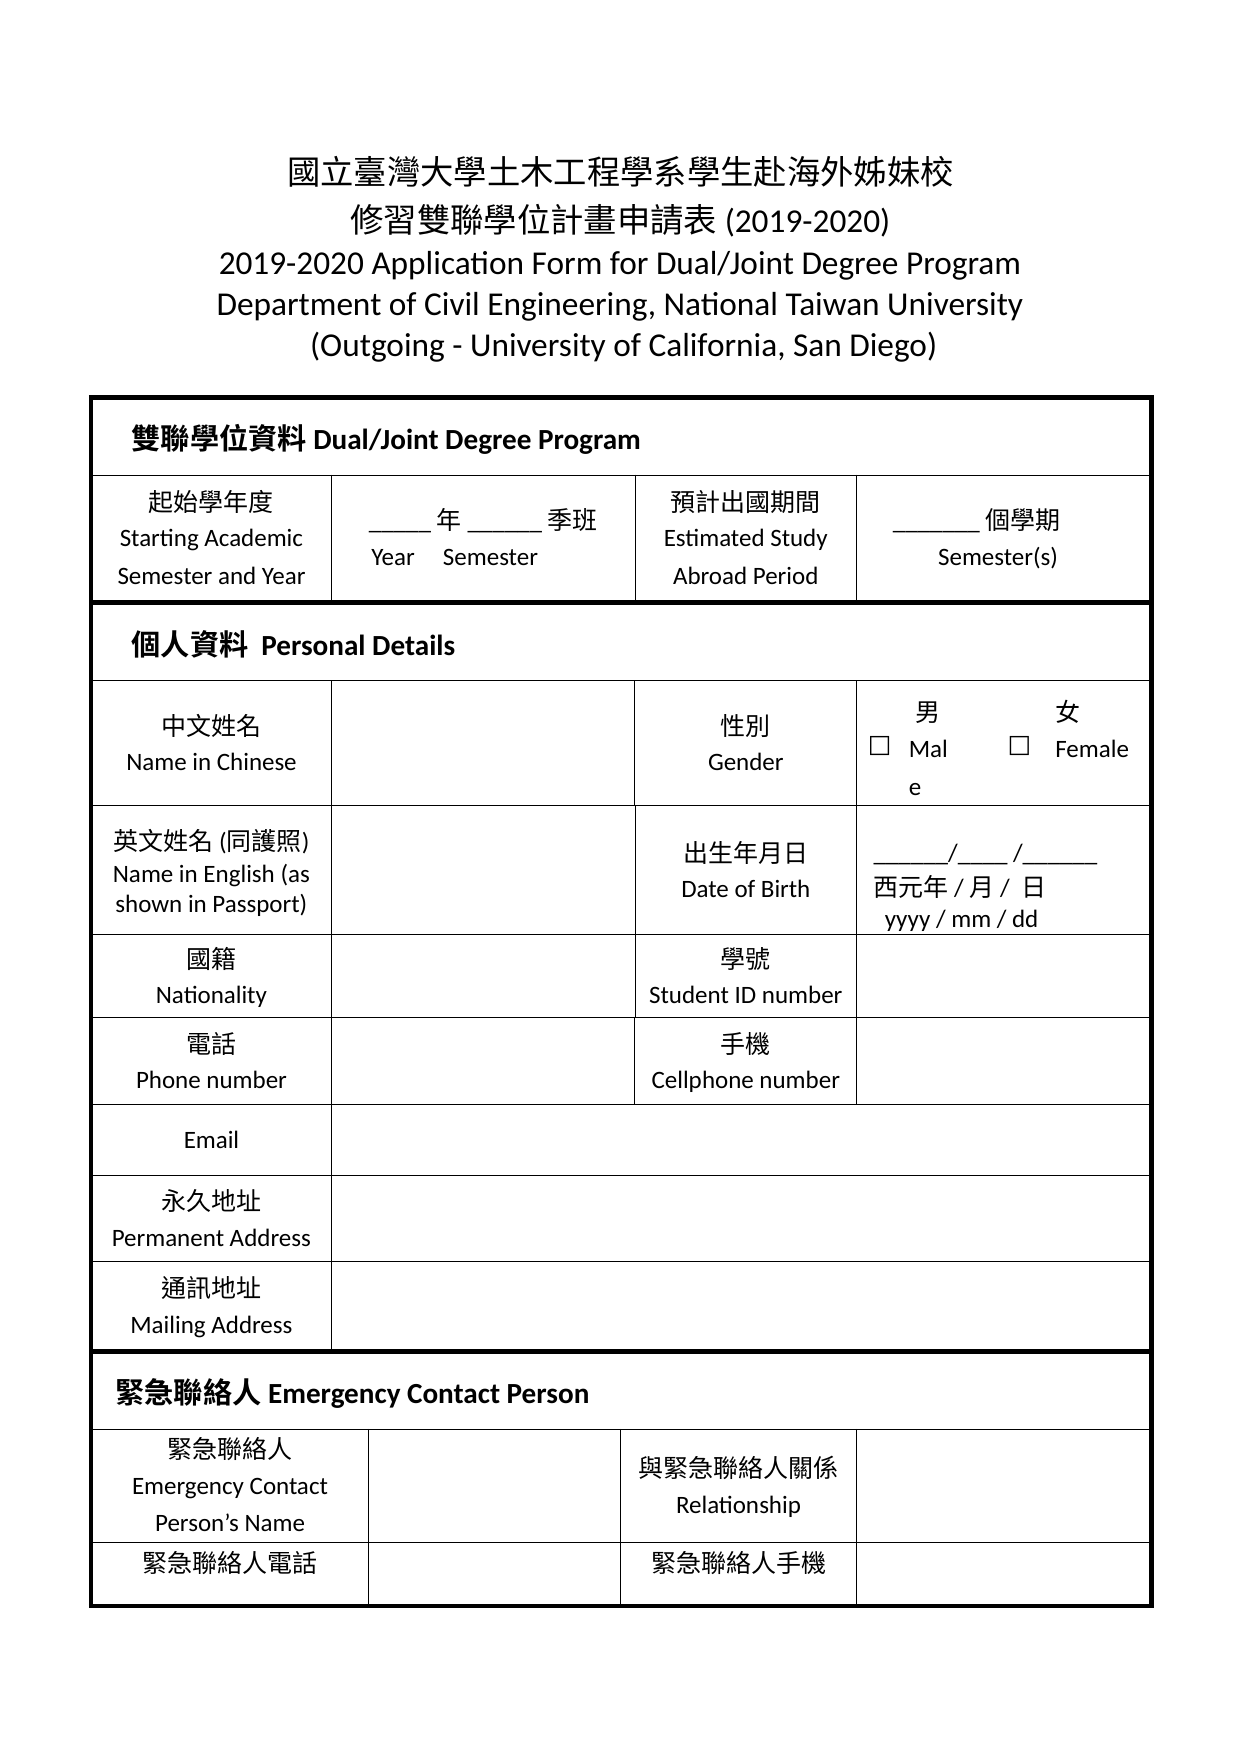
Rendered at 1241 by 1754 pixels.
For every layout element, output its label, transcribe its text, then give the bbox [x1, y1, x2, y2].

table_cell Email [93, 1105, 331, 1174]
table_cell [369, 1543, 620, 1603]
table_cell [93, 1543, 368, 1603]
table_cell [332, 681, 634, 805]
table_cell 男 [897, 681, 971, 729]
table_cell ______/____ /______ 西元年 / 月 / 日 yyyy / mm / dd [857, 806, 1149, 934]
table_cell [857, 1430, 1149, 1542]
table_cell Female [1044, 729, 1149, 805]
text (Outgoing - University of California, San Diego) [89, 324, 1152, 364]
table_cell 與緊急聯絡人關係 Relationship [621, 1430, 856, 1542]
table_cell 女 [1044, 681, 1149, 729]
table_cell 電話 Phone number [93, 1018, 331, 1104]
table_cell [332, 1018, 634, 1104]
table_cell 國籍 Nationality [93, 935, 331, 1017]
table_cell [332, 1262, 1149, 1349]
table_cell □ [971, 681, 1044, 805]
table_cell [857, 1018, 1149, 1104]
table_cell 個人資料 Personal Details [93, 605, 1149, 680]
text 修習雙聯學位計畫申請表 (2019-2020) [89, 194, 1152, 242]
text Department of Civil Engineering, National Taiwan University [89, 283, 1152, 324]
table_cell [857, 1543, 1149, 1603]
table_header 雙聯學位資料 Dual/Joint Degree Program [93, 400, 1149, 474]
table_cell [332, 935, 635, 1017]
table_cell 緊急聯絡人 Emergency Contact Person’s Name [93, 1430, 368, 1542]
table_cell 英文姓名 (同護照) Name in English (as shown in Passport) [93, 806, 331, 934]
table_cell 起始學年度 Starting Academic Semester and Year [93, 476, 331, 600]
table_cell 通訊地址 Mailing Address [93, 1262, 331, 1349]
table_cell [621, 1543, 856, 1603]
table_cell [332, 1176, 1149, 1261]
table_cell Male [897, 729, 971, 805]
table_cell _______ 個學期 Semester(s) [857, 476, 1149, 600]
table_cell 出生年月日 Date of Birth [636, 806, 856, 934]
table_cell [332, 1105, 1149, 1174]
table_cell [369, 1430, 620, 1542]
text 2019-2020 Application Form for Dual/Joint Degree Program [89, 242, 1152, 283]
table_cell [332, 806, 635, 934]
table_cell 學號 Student ID number [636, 935, 856, 1017]
table_cell 中文姓名 Name in Chinese [93, 681, 331, 805]
table_cell 緊急聯絡人 Emergency Contact Person [93, 1354, 1149, 1429]
text 國立臺灣大學土木工程學系學生赴海外姊妹校 [89, 146, 1152, 194]
table_cell 永久地址 Permanent Address [93, 1176, 331, 1261]
table_cell 手機 Cellphone number [635, 1018, 856, 1104]
table_cell □ [857, 681, 897, 805]
table_cell [857, 935, 1149, 1017]
table_cell 性別 Gender [635, 681, 856, 805]
table_cell _____ 年 ______ 季班 Year Semester [332, 476, 635, 600]
table_cell 預計出國期間 Estimated Study Abroad Period [636, 476, 856, 600]
